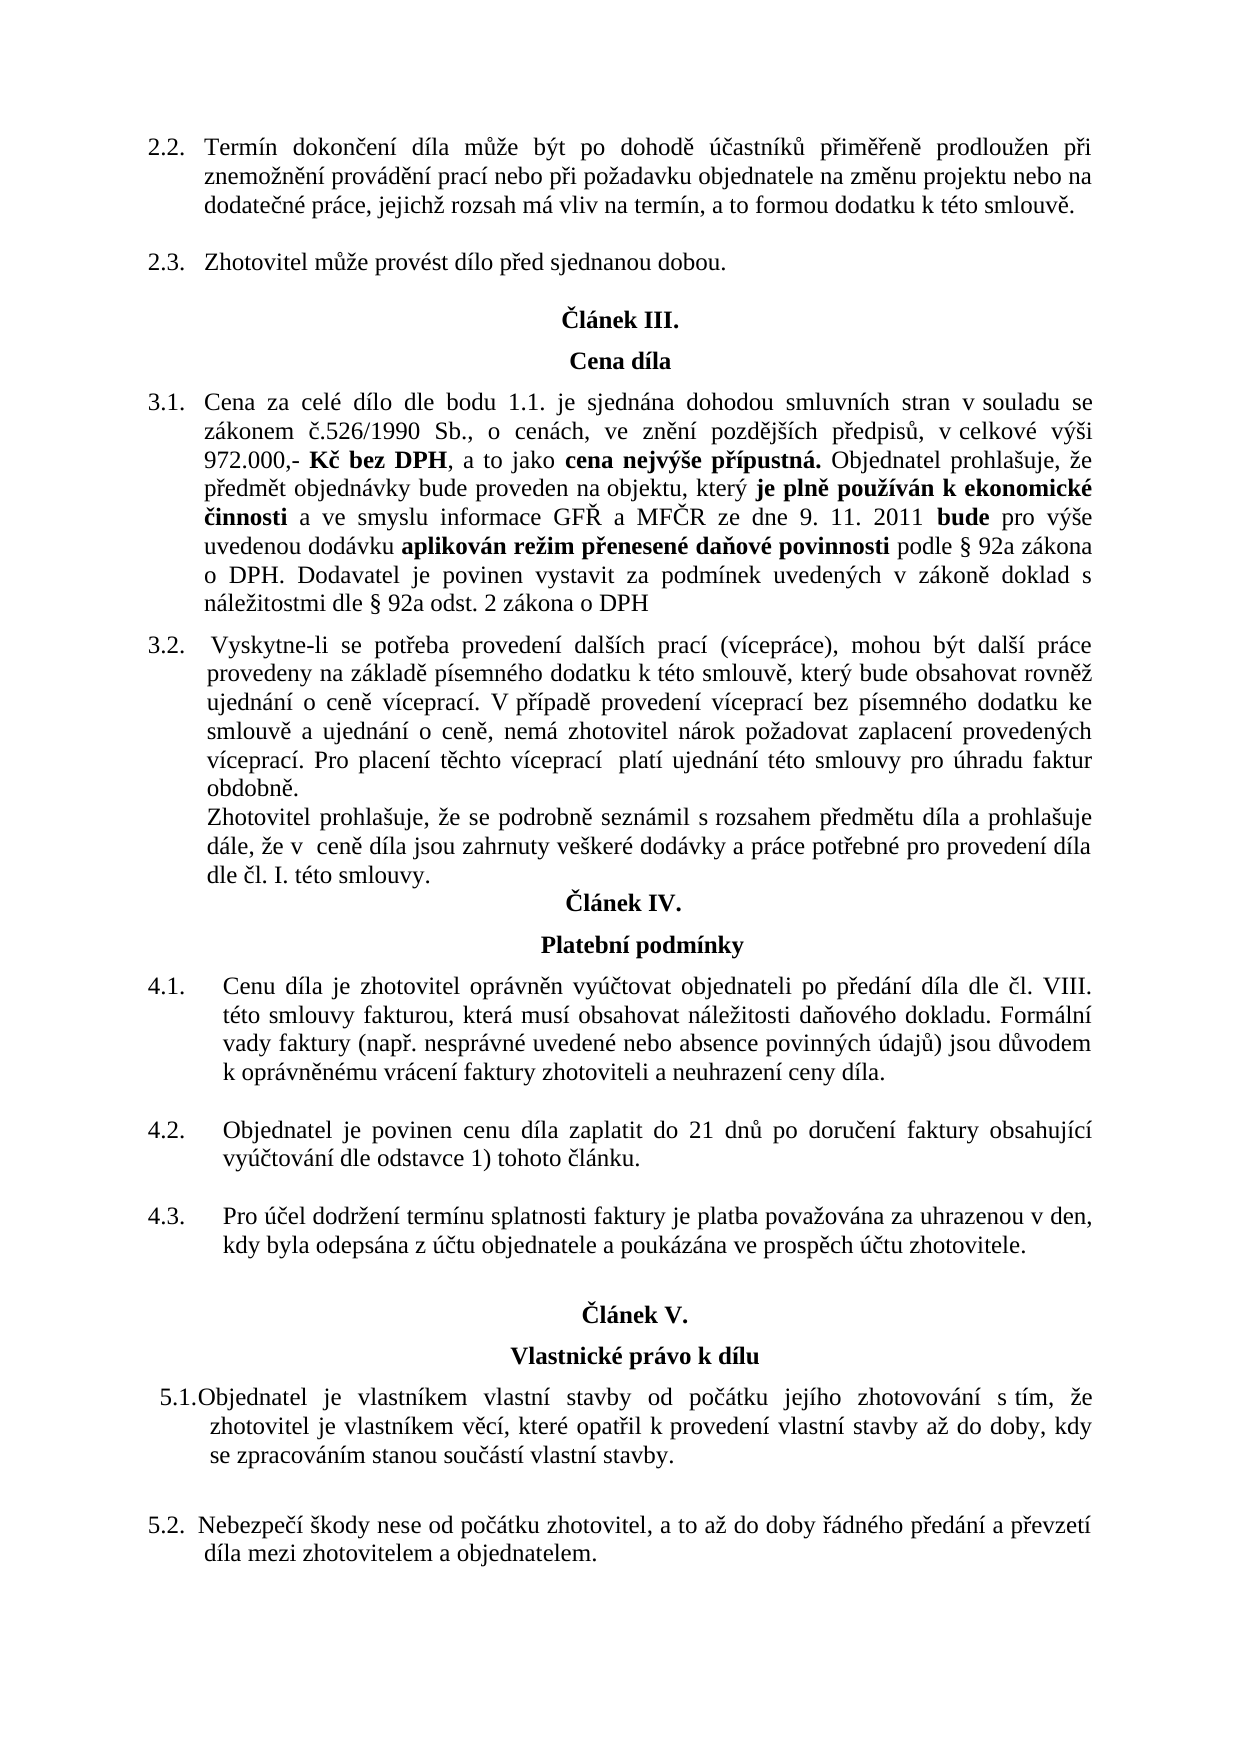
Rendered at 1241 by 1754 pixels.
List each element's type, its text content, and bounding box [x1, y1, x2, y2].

list Pro účel dodržení termínu splatnosti faktury je platba považována za uhrazenou v den, kdy byla odepsána z účtu objednatele a poukázána ve prospěch účtu zhotovitele. [148, 1201, 1093, 1258]
text Zhotovitel prohlašuje, že se podrobně seznámil s rozsahem předmětu díla a prohlašuje dále, že v ceně díla jsou zahrnuty veškeré dodávky a práce potřebné pro provedení díla dle čl. I. této smlouvy. [207, 802, 1093, 888]
text Vlastnické právo k dílu [177, 1341, 1093, 1370]
text 2.2. Termín dokončení díla může být po dohodě účastníků přiměřeně prodloužen při znemožnění provádění prací nebo při požadavku objednatele na změnu projektu nebo na dodatečné práce, jejichž rozsah má vliv na termín, a to formou dodatku k této smlouvě. [148, 132, 1093, 218]
text Článek V. [177, 1300, 1093, 1328]
list Cenu díla je zhotovitel oprávněn vyúčtovat objednateli po předání díla dle čl. VIII. této smlouvy fakturou, která musí obsahovat náležitosti daňového dokladu. Formální vady faktury (např. nesprávné uvedené nebo absence povinných údajů) jsou důvodem k oprávněnému vrácení faktury zhotoviteli a neuhrazení ceny díla. [148, 971, 1093, 1086]
list Objednatel je povinen cenu díla zaplatit do 21 dnů po doručení faktury obsahující vyúčtování dle odstavce 1) tohoto článku. [148, 1115, 1093, 1172]
text Článek IV. [154, 888, 1093, 917]
text 2.3. Zhotovitel může provést dílo před sjednanou dobou. [148, 247, 1093, 276]
text Článek III. [148, 305, 1093, 333]
text 3.2. Vyskytne-li se potřeba provedení dalších prací (vícepráce), mohou být další práce provedeny na základě písemného dodatku k této smlouvě, který bude obsahovat rovněž ujednání o ceně víceprací. V případě provedení víceprací bez písemného dodatku ke smlouvě a ujednání o ceně, nemá zhotovitel nárok požadovat zaplacení provedených víceprací. Pro placení těchto víceprací platí ujednání této smlouvy pro úhradu faktur obdobně. [148, 630, 1093, 802]
text Cena díla [148, 346, 1093, 375]
list Nebezpečí škody nese od počátku zhotovitel, a to až do doby řádného předání a převzetí díla mezi zhotovitelem a objednatelem. [148, 1510, 1093, 1567]
list Objednatel je vlastníkem vlastní stavby od počátku jejího zhotovování s tím, že zhotovitel je vlastníkem věcí, které opatřil k provedení vlastní stavby až do doby, kdy se zpracováním stanou součástí vlastní stavby. [159, 1382, 1093, 1468]
text Platební podmínky [192, 930, 1093, 958]
text 3.1. Cena za celé dílo dle bodu 1.1. je sjednána dohodou smluvních stran v souladu se zákonem č.526/1990 Sb., o cenách, ve znění pozdějších předpisů, v celkové výši 972.000,- Kč bez DPH, a to jako cena nejvýše přípustná. Objednatel prohlašuje, že předmět objednávky bude proveden na objektu, který je plně používán k ekonomické činnosti a ve smyslu informace GFŘ a MFČR ze dne 9. 11. 2011 bude pro výše uvedenou dodávku aplikován režim přenesené daňové povinnosti podle § 92a zákona o DPH. Dodavatel je povinen vystavit za podmínek uvedených v zákoně doklad s náležitostmi dle § 92a odst. 2 zákona o DPH [148, 387, 1093, 617]
